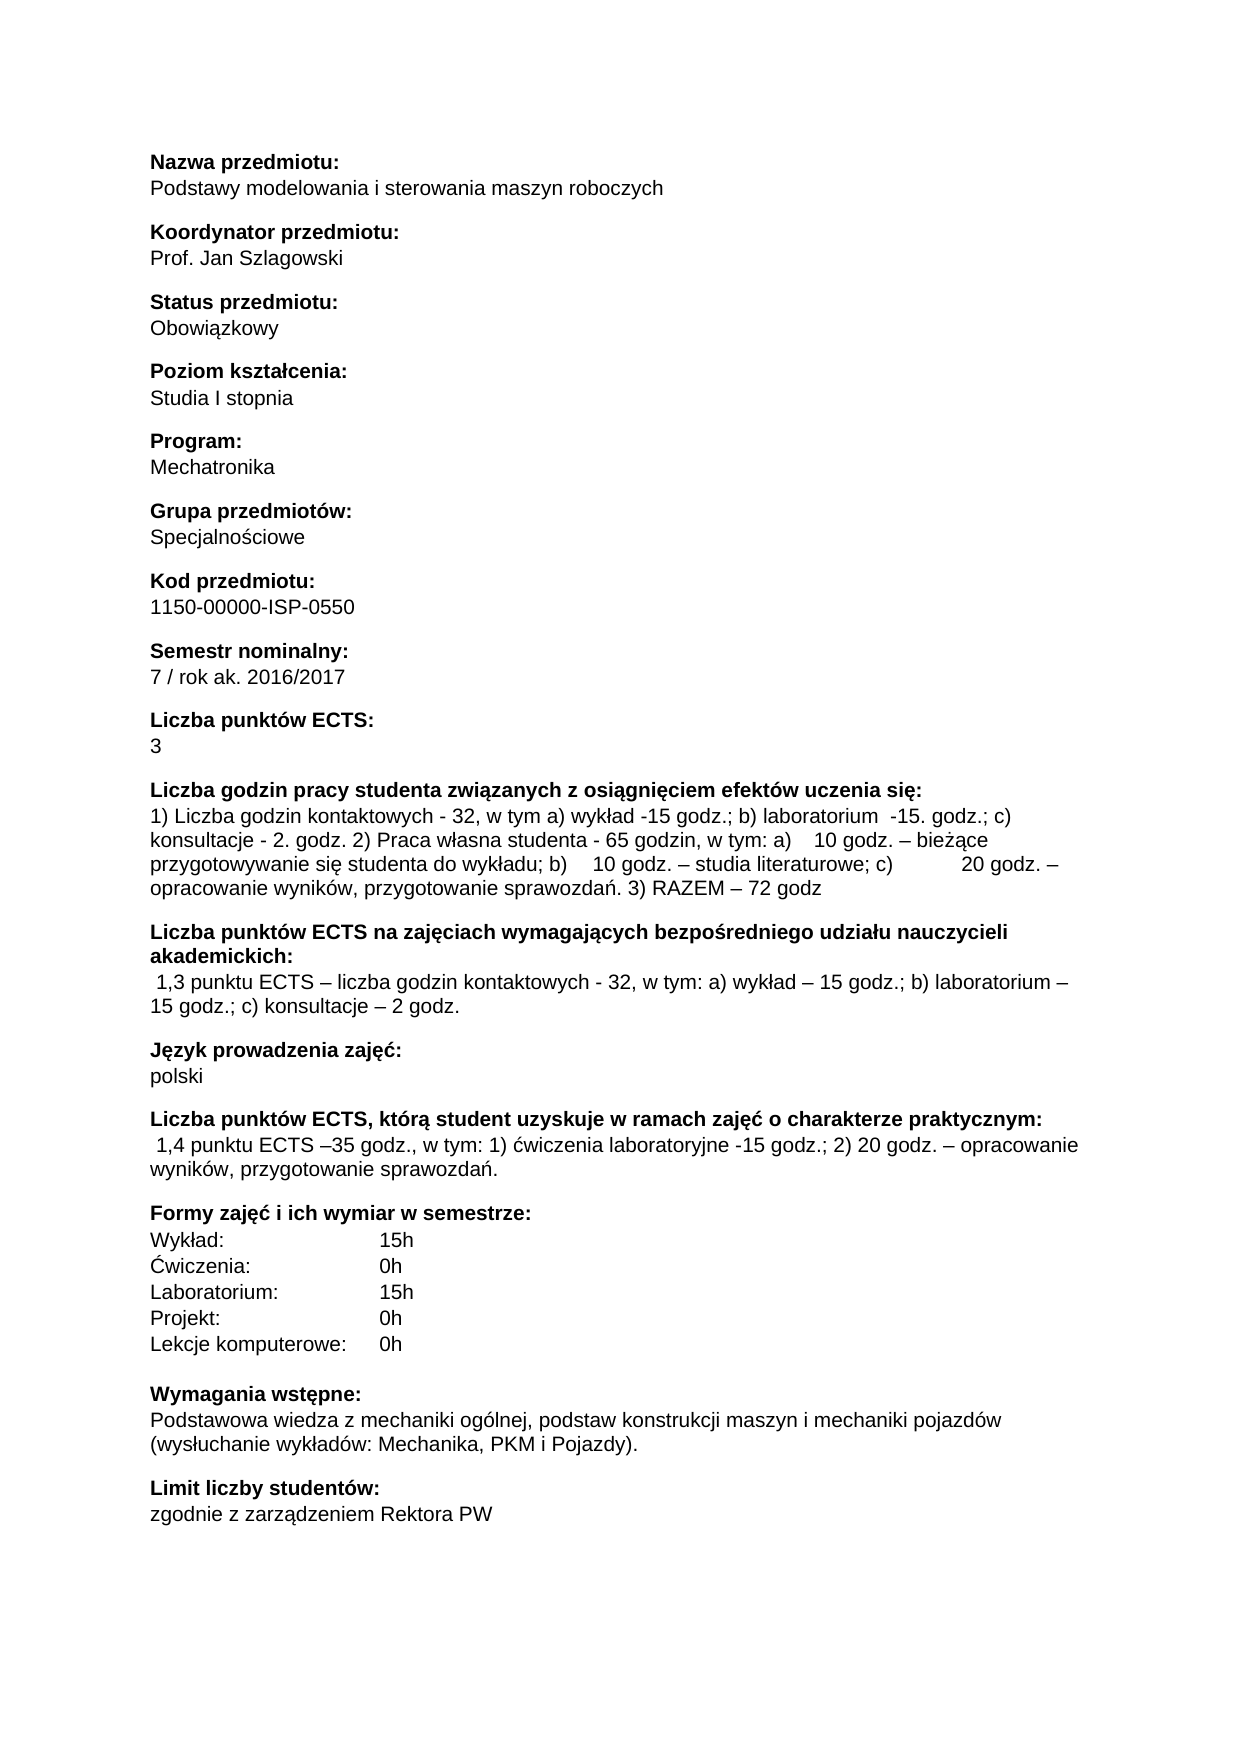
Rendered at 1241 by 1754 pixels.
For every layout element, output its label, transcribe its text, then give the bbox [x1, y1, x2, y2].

text Semestr nominalny: [150, 638, 1090, 662]
text 3 [150, 734, 1090, 758]
text 1,4 punktu ECTS –35 godz., w tym: 1) ćwiczenia laboratoryjne -15 godz.; 2) 20 godz. – opracowanie wyników, przygotowanie sprawozdań. [150, 1133, 1090, 1181]
table_cell 0h [369, 1252, 597, 1278]
text Formy zajęć i ich wymiar w semestrze: [150, 1201, 1090, 1225]
text Liczba punktów ECTS: [150, 708, 1090, 732]
text Kod przedmiotu: [150, 569, 1090, 593]
text Limit liczby studentów: [150, 1476, 1090, 1499]
text Liczba punktów ECTS na zajęciach wymagających bezpośredniego udziału nauczycieli akademickich: [150, 920, 1090, 968]
text Liczba punktów ECTS, którą student uzyskuje w ramach zajęć o charakterze praktycznym: [150, 1107, 1090, 1131]
text Specjalnościowe [150, 525, 1090, 549]
text Mechatronika [150, 455, 1090, 479]
text Koordynator przedmiotu: [150, 220, 1090, 244]
table_cell Projekt: [140, 1306, 367, 1330]
text Program: [150, 429, 1090, 453]
table_cell 0h [369, 1304, 597, 1330]
text Grupa przedmiotów: [150, 499, 1090, 523]
table_cell 0h [369, 1330, 597, 1356]
table_cell Lekcje komputerowe: [140, 1332, 367, 1356]
table_header 15h [369, 1228, 597, 1252]
text 7 / rok ak. 2016/2017 [150, 664, 1090, 688]
text Poziom kształcenia: [150, 359, 1090, 383]
text Podstawowa wiedza z mechaniki ogólnej, podstaw konstrukcji maszyn i mechaniki pojazdów (wysłuchanie wykładów: Mechanika, PKM i Pojazdy). [150, 1408, 1090, 1456]
text Podstawy modelowania i sterowania maszyn roboczych [150, 176, 1090, 200]
text zgodnie z zarządzeniem Rektora PW [150, 1502, 1090, 1526]
text Wymagania wstępne: [150, 1382, 1090, 1406]
text Nazwa przedmiotu: [150, 150, 1090, 174]
text Status przedmiotu: [150, 289, 1090, 313]
text 1) Liczba godzin kontaktowych - 32, w tym a) wykład -15 godz.; b) laboratorium -15. godz.; c) konsultacje - 2. godz. 2) Praca własna studenta - 65 godzin, w tym: a) 10 godz. – bieżące przygotowywanie się studenta do wykładu; b) 10 godz. – studia literaturowe; c) 20 godz. – opracowanie wyników, przygotowanie sprawozdań. 3) RAZEM – 72 godz [150, 804, 1090, 900]
text Prof. Jan Szlagowski [150, 246, 1090, 270]
table_cell Laboratorium: [140, 1280, 367, 1304]
text Liczba godzin pracy studenta związanych z osiągnięciem efektów uczenia się: [150, 778, 1090, 802]
text Obowiązkowy [150, 316, 1090, 339]
text Studia I stopnia [150, 385, 1090, 409]
table_cell 15h [369, 1278, 597, 1304]
table_header Wykład: [140, 1228, 367, 1252]
text 1,3 punktu ECTS – liczba godzin kontaktowych - 32, w tym: a) wykład – 15 godz.; b) laboratorium – 15 godz.; c) konsultacje – 2 godz. [150, 970, 1090, 1018]
text 1150-00000-ISP-0550 [150, 595, 1090, 619]
table_cell Ćwiczenia: [140, 1254, 367, 1278]
text Język prowadzenia zajęć: [150, 1037, 1090, 1061]
text polski [150, 1063, 1090, 1087]
